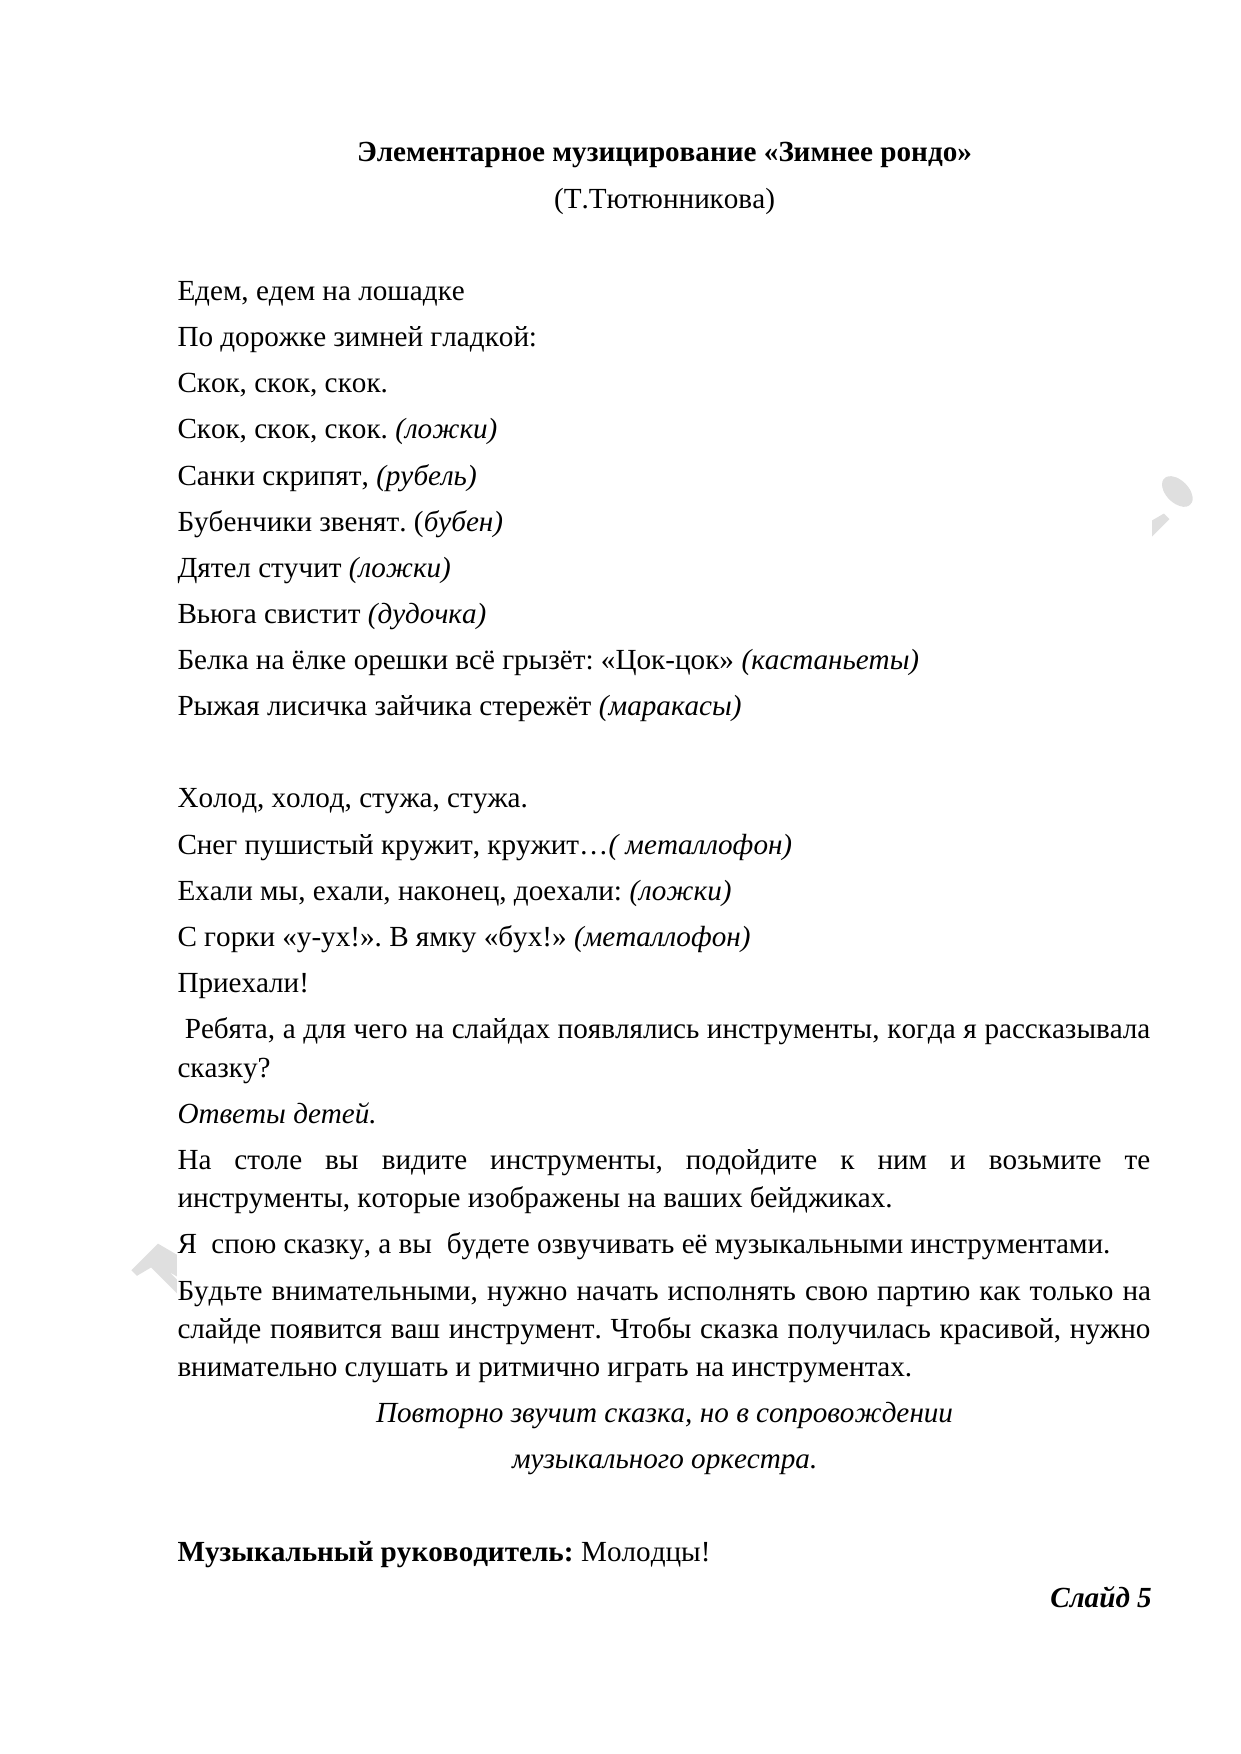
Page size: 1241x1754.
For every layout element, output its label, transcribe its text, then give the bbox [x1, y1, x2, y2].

text Слайд 5 [177, 1575, 1152, 1613]
text Повторно звучит сказка, но в сопровождении [177, 1391, 1152, 1429]
text Санки скрипят, (рубель) [177, 453, 1152, 491]
text Бубенчики звенят. (бубен) [177, 499, 1152, 537]
text С горки «у-ух!». В ямку «бух!» (металлофон) [177, 914, 1152, 953]
text Дятел стучит (ложки) [177, 545, 1152, 583]
text Скок, скок, скок. (ложки) [177, 407, 1152, 445]
text Приехали! [177, 960, 1152, 999]
text Снег пушистый кружит, кружит…( металлофон) [177, 822, 1152, 860]
text Вьюга свистит (дудочка) [177, 591, 1152, 629]
text Ответы детей. [177, 1091, 1152, 1129]
text Холод, холод, стужа, стужа. [177, 776, 1152, 814]
text Скок, скок, скок. [177, 361, 1152, 399]
text По дорожке зимней гладкой: [177, 314, 1152, 353]
text Элементарное музицирование «Зимнее рондо» [177, 130, 1152, 168]
text На столе вы видите инструменты, подойдите к ним и возьмите те инструменты, которые изображены на ваших бейджиках. [177, 1137, 1152, 1214]
text Ехали мы, ехали, наконец, доехали: (ложки) [177, 868, 1152, 906]
text Музыкальный руководитель: Молодцы! [177, 1529, 1152, 1567]
text Ребята, а для чего на слайдах появлялись инструменты, когда я рассказывала сказку? [177, 1007, 1152, 1083]
text Едем, едем на лошадке [177, 268, 1152, 307]
text Будьте внимательными, нужно начать исполнять свою партию как только на слайде появится ваш инструмент. Чтобы сказка получилась красивой, нужно внимательно слушать и ритмично играть на инструментах. [177, 1268, 1152, 1383]
text Белка на ёлке орешки всё грызёт: «Цок-цок» (кастаньеты) [177, 637, 1152, 676]
text (Т.Тютюнникова) [177, 176, 1152, 214]
text Я спою сказку, а вы будете озвучивать её музыкальными инструментами. [177, 1222, 1152, 1260]
text Рыжая лисичка зайчика стережёт (маракасы) [177, 683, 1152, 722]
text музыкального оркестра. [177, 1437, 1152, 1475]
